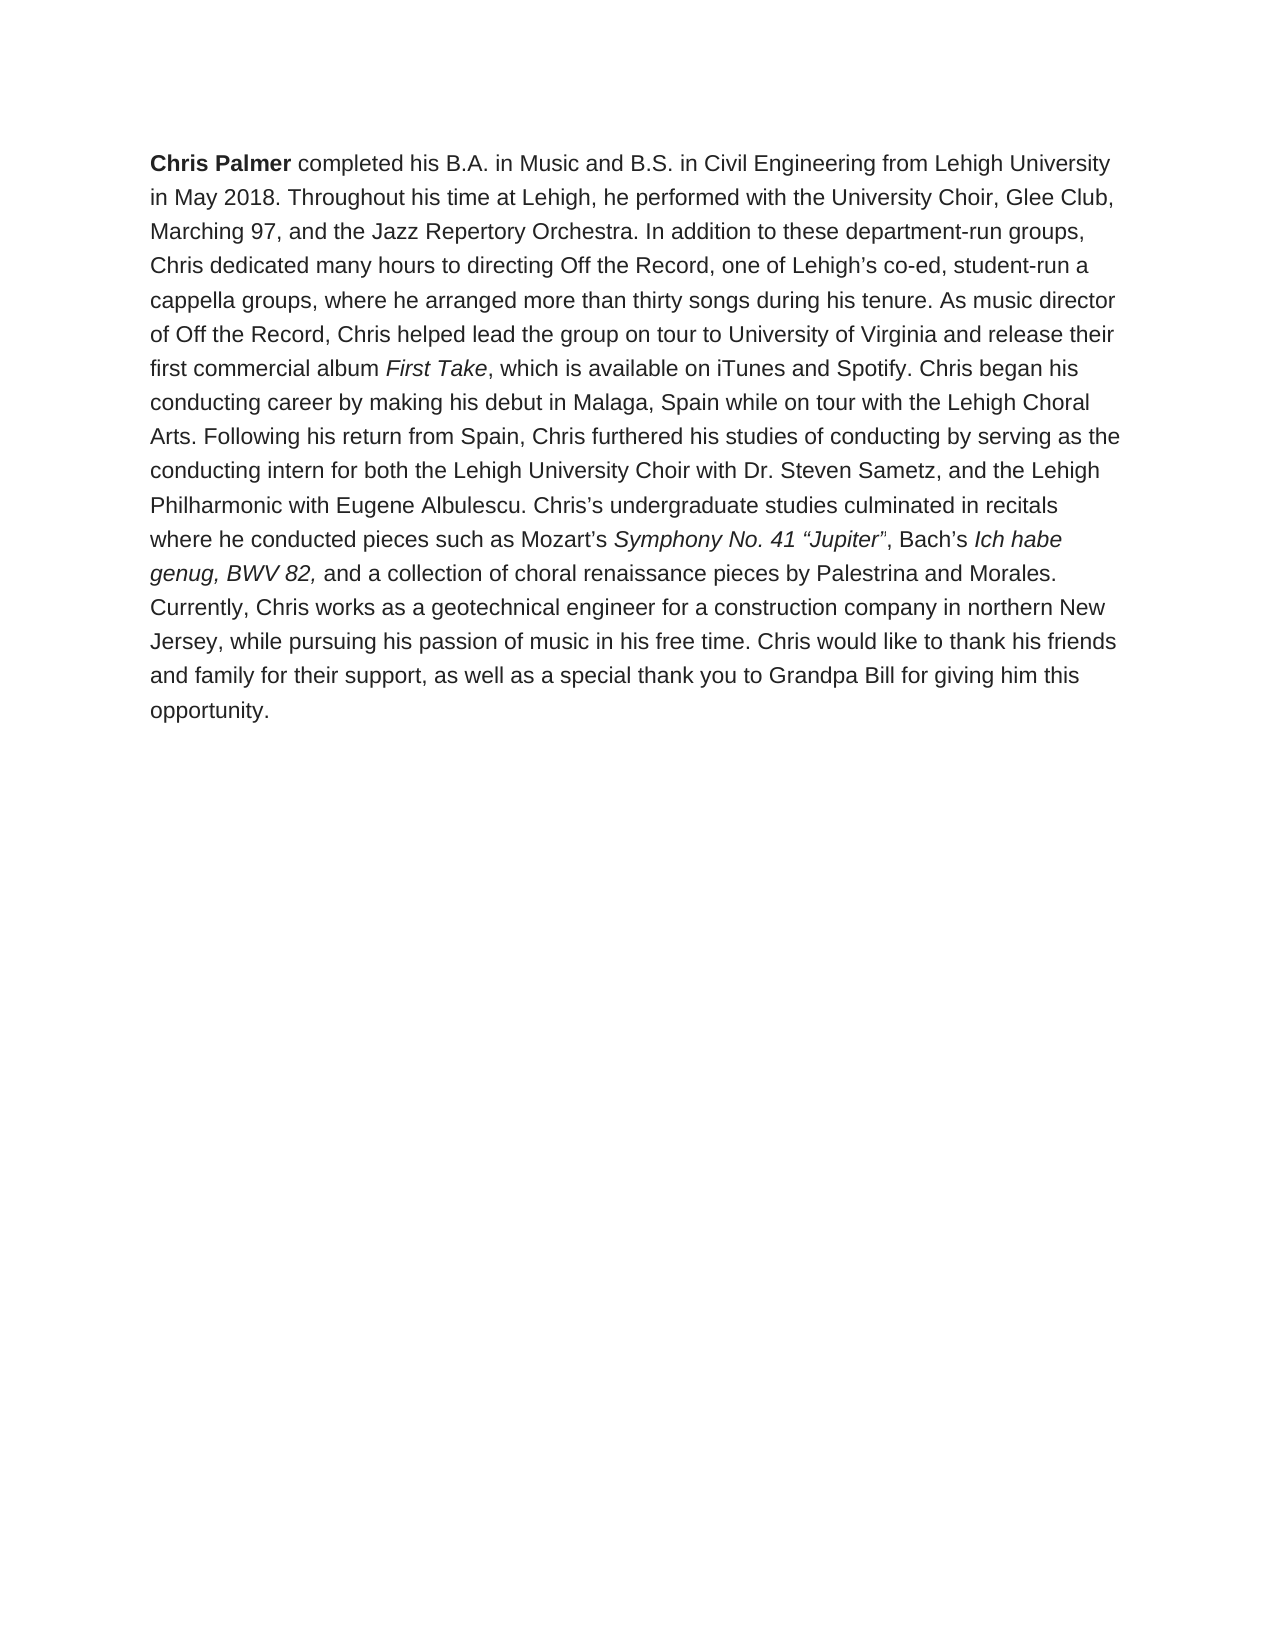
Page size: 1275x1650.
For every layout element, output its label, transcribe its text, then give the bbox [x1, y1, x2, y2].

text Chris Palmer completed his B.A. in Music and B.S. in Civil Engineering from Lehigh University in May 2018. Throughout his time at Lehigh, he performed with the University Choir, Glee Club, Marching 97, and the Jazz Repertory Orchestra. In addition to these department-run groups, Chris dedicated many hours to directing Off the Record, one of Lehigh’s co-ed, student-run a cappella groups, where he arranged more than thirty songs during his tenure. As music director of Off the Record, Chris helped lead the group on tour to University of Virginia and release their first commercial album First Take, which is available on iTunes and Spotify. Chris began his conducting career by making his debut in Malaga, Spain while on tour with the Lehigh Choral Arts. Following his return from Spain, Chris furthered his studies of conducting by serving as the conducting intern for both the Lehigh University Choir with Dr. Steven Sametz, and the Lehigh Philharmonic with Eugene Albulescu. Chris’s undergraduate studies culminated in recitals where he conducted pieces such as Mozart’s Symphony No. 41 “Jupiter”, Bach’s Ich habe genug, BWV 82, and a collection of choral renaissance pieces by Palestrina and Morales. Currently, Chris works as a geotechnical engineer for a construction company in northern New Jersey, while pursuing his passion of music in his free time. Chris would like to thank his friends and family for their support, as well as a special thank you to Grandpa Bill for giving him this opportunity. [150, 150, 1125, 723]
